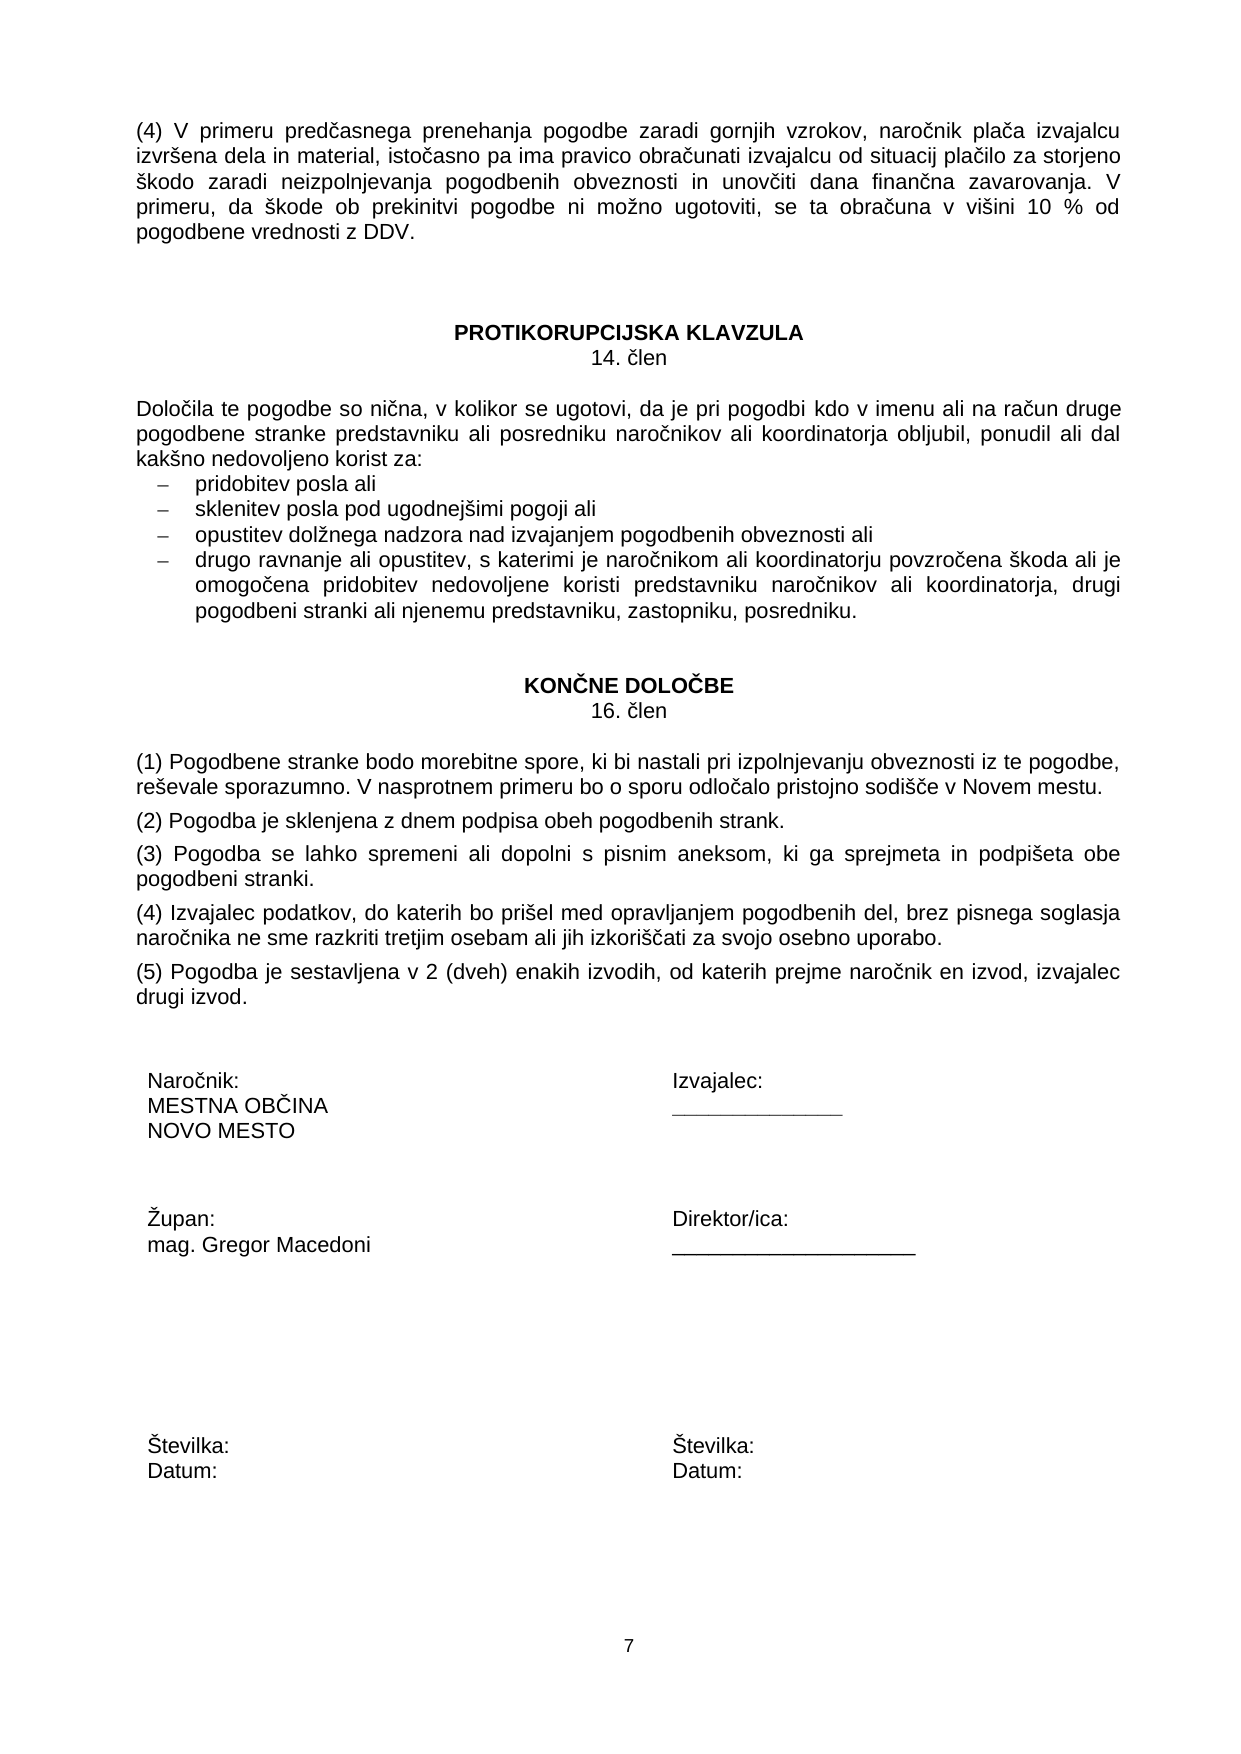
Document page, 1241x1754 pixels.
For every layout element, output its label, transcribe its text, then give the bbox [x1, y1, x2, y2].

text (4) V primeru predčasnega prenehanja pogodbe zaradi gornjih vzrokov, naročnik plača izvajalcu izvršena dela in material, istočasno pa ima pravico obračunati izvajalcu od situacij plačilo za storjeno škodo zaradi neizpolnjevanja pogodbenih obveznosti in unovčiti dana finančna zavarovanja. V primeru, da škode ob prekinitvi pogodbe ni možno ugotoviti, se ta obračuna v višini 10 % od pogodbene vrednosti z DDV. [136, 118, 1122, 244]
text 16. člen [136, 698, 1122, 723]
text PROTIKORUPCIJSKA KLAVZULA [136, 320, 1122, 345]
text (5) Pogodba je sestavljena v 2 (dveh) enakih izvodih, od katerih prejme naročnik en izvod, izvajalec drugi izvod. [136, 958, 1122, 1009]
table_header Naročnik: MESTNA OBČINA NOVO MESTO Župan: mag. Gregor Macedoni Številka: Datum: [136, 1068, 661, 1509]
text Določila te pogodbe so nična, v kolikor se ugotovi, da je pri pogodbi kdo v imenu ali na račun druge pogodbene stranke predstavniku ali posredniku naročnikov ali koordinatorja obljubil, ponudil ali dal kakšno nedovoljeno korist za: [136, 395, 1122, 471]
table_header Izvajalec: ______________ Direktor/ica: ____________________ Številka: Datum: [661, 1068, 1092, 1509]
list sklenitev posla pod ugodnejšimi pogoji ali [157, 496, 1122, 522]
text (1) Pogodbene stranke bodo morebitne spore, ki bi nastali pri izpolnjevanju obveznosti iz te pogodbe, reševale sporazumno. V nasprotnem primeru bo o sporu odločalo pristojno sodišče v Novem mestu. [136, 749, 1122, 799]
list pridobitev posla ali [157, 471, 1122, 496]
text 14. člen [136, 345, 1122, 370]
list opustitev dolžnega nadzora nad izvajanjem pogodbenih obveznosti ali [157, 522, 1122, 547]
text (3) Pogodba se lahko spremeni ali dopolni s pisnim aneksom, ki ga sprejmeta in podpišeta obe pogodbeni stranki. [136, 841, 1122, 891]
text KONČNE DOLOČBE [136, 673, 1122, 698]
text (4) Izvajalec podatkov, do katerih bo prišel med opravljanjem pogodbenih del, brez pisnega soglasja naročnika ne sme razkriti tretjim osebam ali jih izkoriščati za svojo osebno uporabo. [136, 900, 1122, 950]
text (2) Pogodba je sklenjena z dnem podpisa obeh pogodbenih strank. [136, 807, 1122, 833]
list drugo ravnanje ali opustitev, s katerimi je naročnikom ali koordinatorju povzročena škoda ali je omogočena pridobitev nedovoljene koristi predstavniku naročnikov ali koordinatorja, drugi pogodbeni stranki ali njenemu predstavniku, zastopniku, posredniku. [157, 547, 1122, 623]
